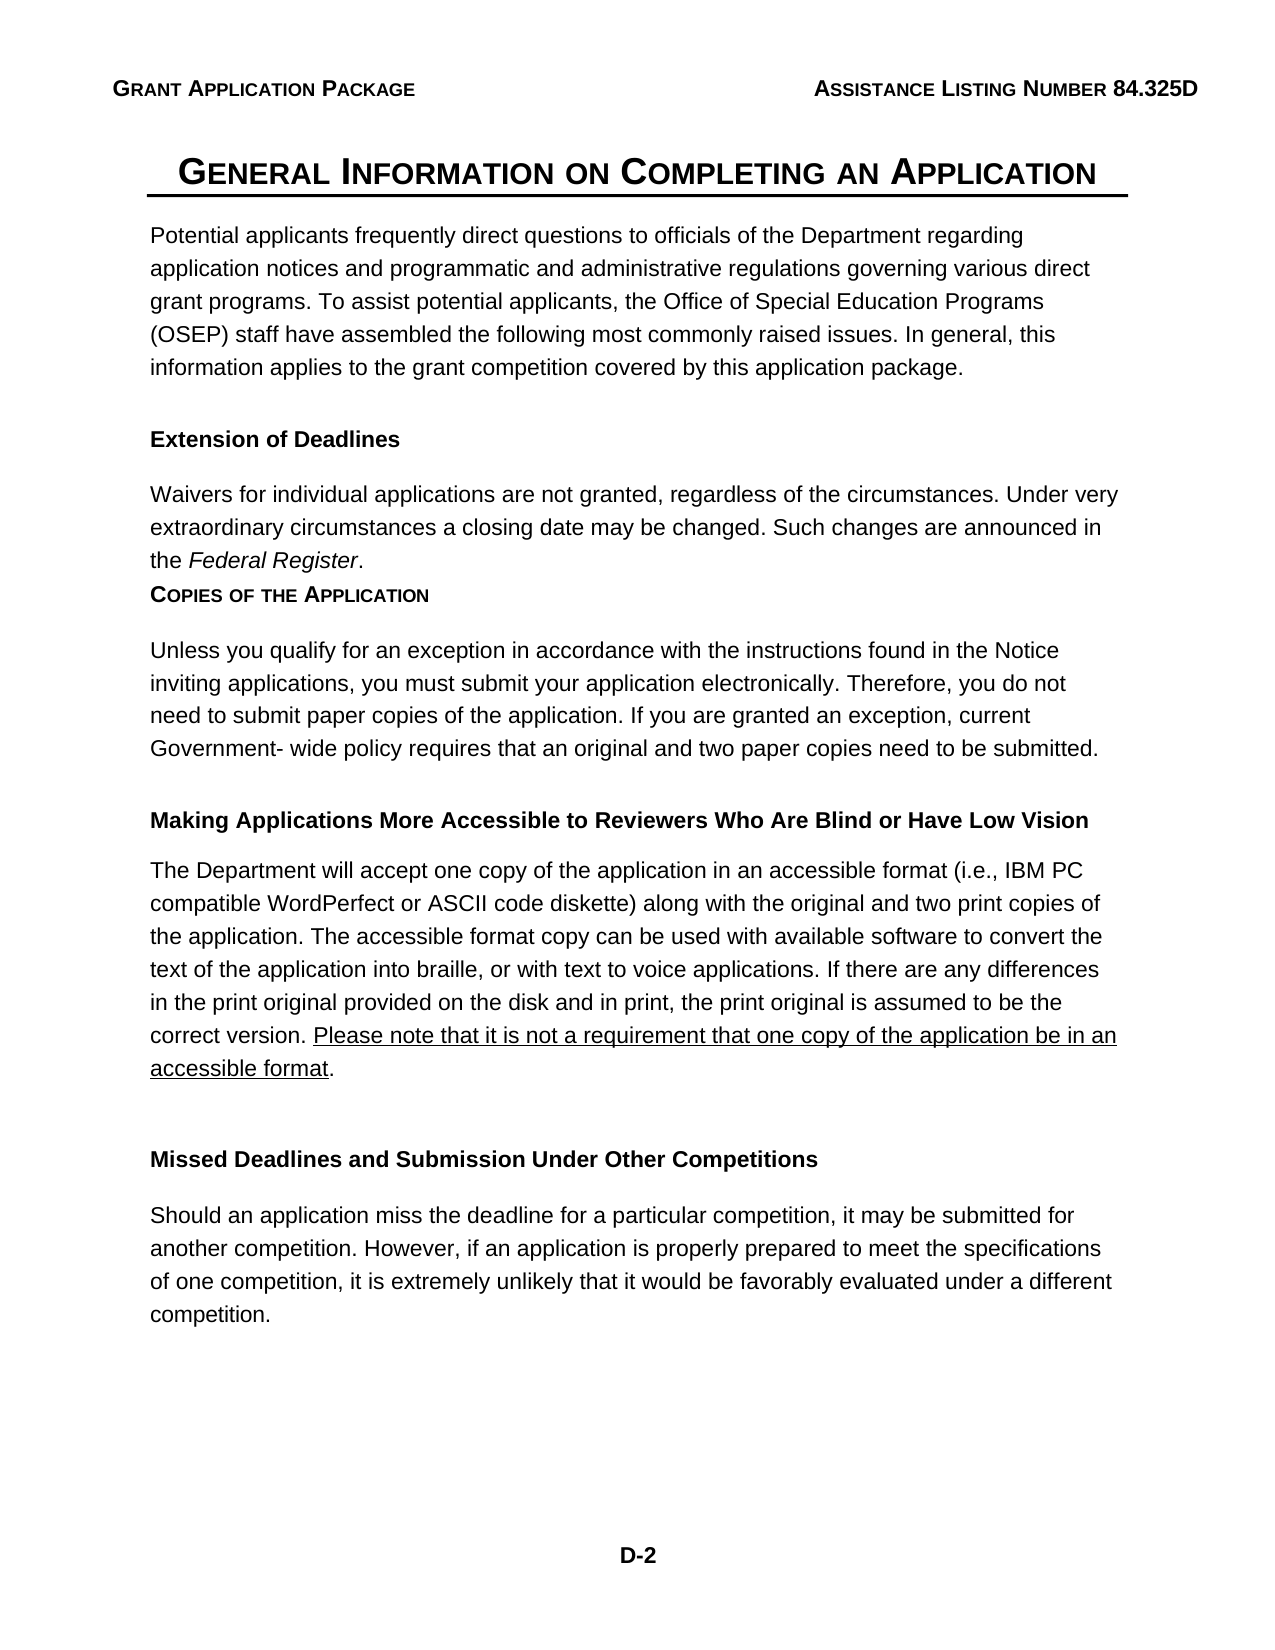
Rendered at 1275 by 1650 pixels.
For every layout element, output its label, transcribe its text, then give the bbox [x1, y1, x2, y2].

text Waivers for individual applications are not granted, regardless of the circumstances. Under very extraordinary circumstances a closing date may be changed. Such changes are announced in the Federal Register. [150, 481, 1122, 573]
text The Department will accept one copy of the application in an accessible format (i.e., IBM PC compatible WordPerfect or ASCII code diskette) along with the original and two print copies of the application. The accessible format copy can be used with available software to convert the text of the application into braille, or with text to voice applications. If there are any differences in the print original provided on the disk and in print, the print original is assumed to be the correct version. Please note that it is not a requirement that one copy of the application be in an accessible format. [150, 857, 1122, 1081]
text Unless you qualify for an exception in accordance with the instructions found in the Notice inviting applications, you must submit your application electronically. Therefore, you do not need to submit paper copies of the application. If you are granted an exception, current Government- wide policy requires that an original and two paper copies need to be submitted. [150, 637, 1122, 762]
subtitle Extension of Deadlines [150, 426, 1239, 452]
subtitle Making Applications More Accessible to Reviewers Who Are Blind or Have Low Vision [150, 807, 1239, 833]
subtitle Missed Deadlines and Submission Under Other Competitions [150, 1146, 1239, 1173]
subtitle General Information on Completing an Application [150, 149, 1124, 192]
text Potential applicants frequently direct questions to officials of the Department regarding application notices and programmatic and administrative regulations governing various direct grant programs. To assist potential applicants, the Office of Special Education Programs (OSEP) staff have assembled the following most commonly raised issues. In general, this information applies to the grant competition covered by this application package. [150, 222, 1104, 380]
subtitle Copies of the Application [150, 581, 1239, 607]
text Should an application miss the deadline for a particular competition, it may be submitted for another competition. However, if an application is properly prepared to meet the specifications of one competition, it is extremely unlikely that it would be favorably evaluated under a different competition. [150, 1202, 1118, 1327]
